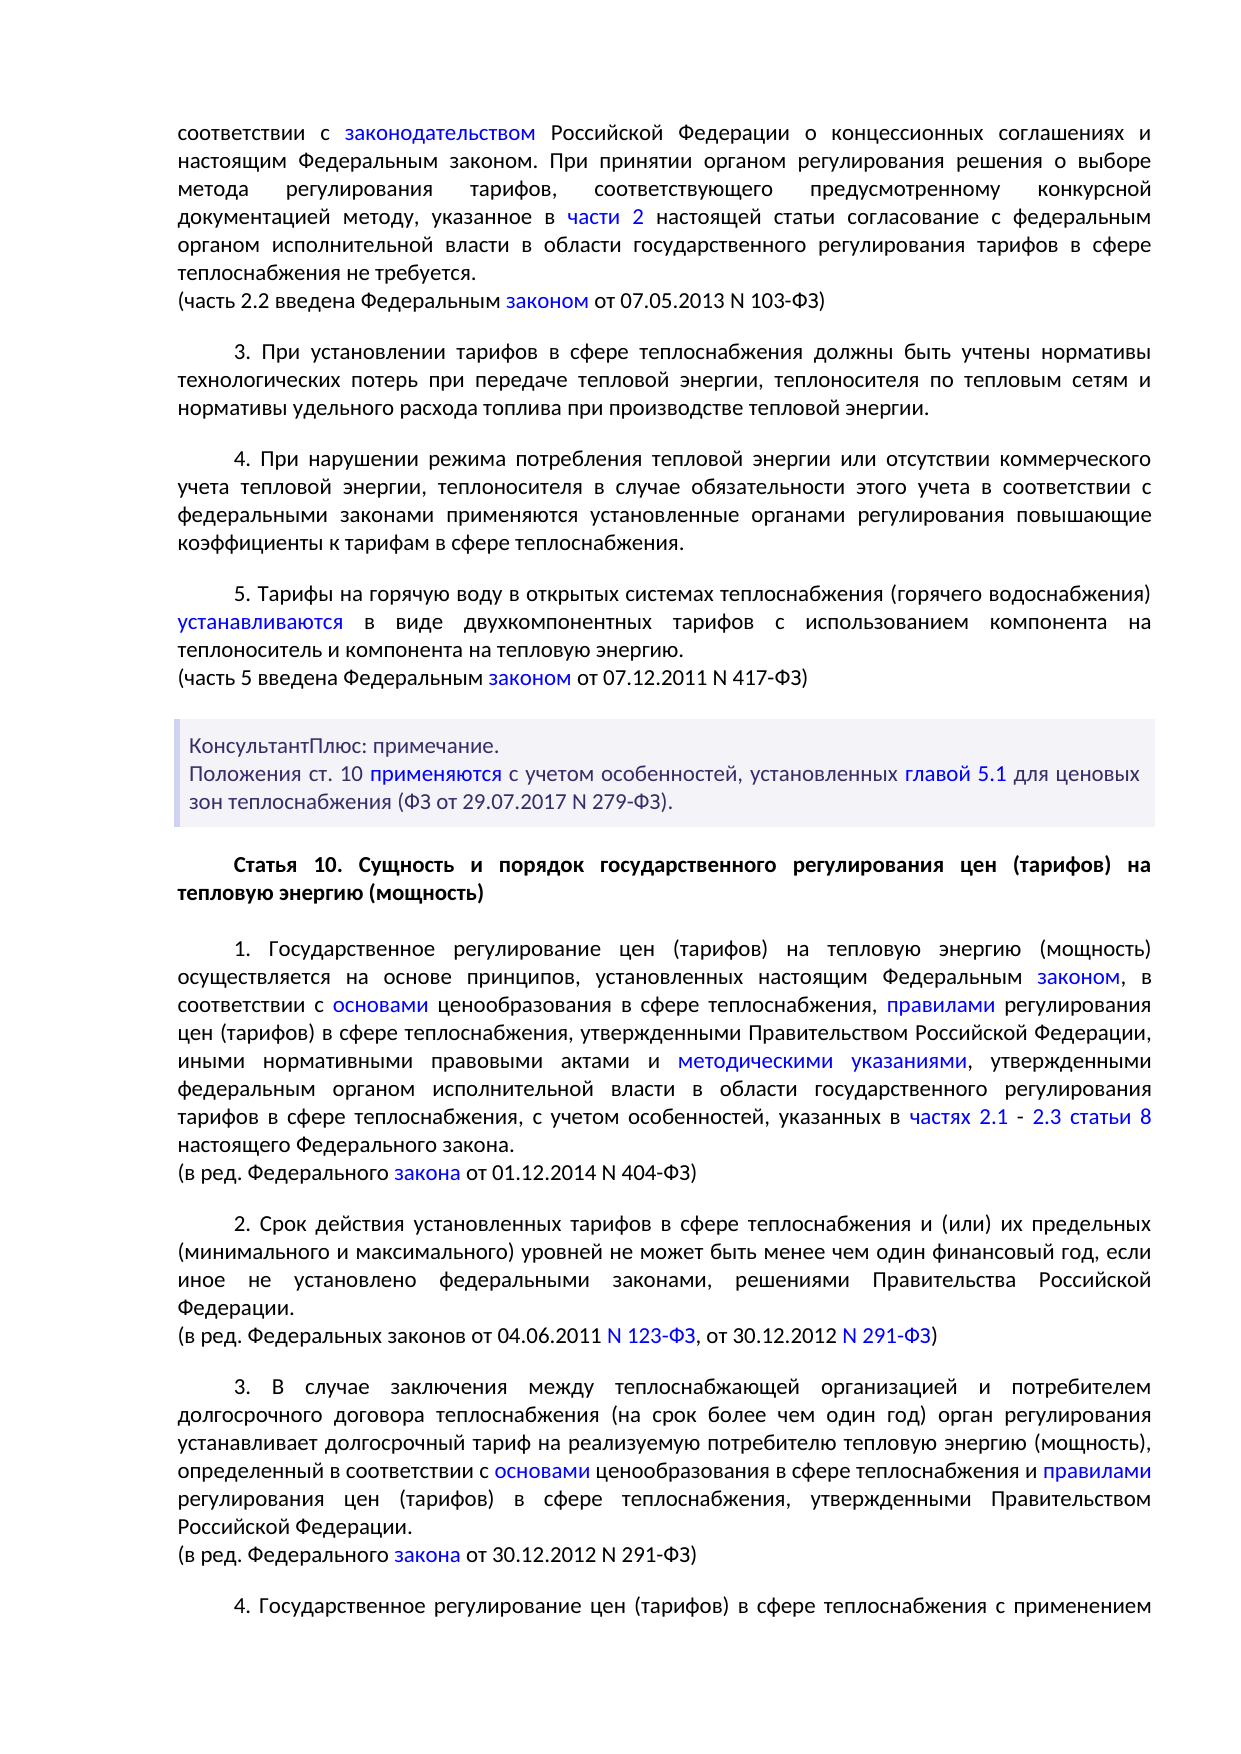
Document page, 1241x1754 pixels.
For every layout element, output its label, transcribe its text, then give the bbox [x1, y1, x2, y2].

title Статья 10. Сущность и порядок государственного регулирования цен (тарифов) на тепловую энергию (мощность) [177, 850, 1152, 906]
text 3. При установлении тарифов в сфере теплоснабжения должны быть учтены нормативы технологических потерь при передаче тепловой энергии, теплоносителя по тепловым сетям и нормативы удельного расхода топлива при производстве тепловой энергии. [177, 337, 1152, 421]
text 1. Государственное регулирование цен (тарифов) на тепловую энергию (мощность) осуществляется на основе принципов, установленных настоящим Федеральным законом, в соответствии с основами ценообразования в сфере теплоснабжения, правилами регулирования цен (тарифов) в сфере теплоснабжения, утвержденными Правительством Российской Федерации, иными нормативными правовыми актами и методическими указаниями, утвержденными федеральным органом исполнительной власти в области государственного регулирования тарифов в сфере теплоснабжения, с учетом особенностей, указанных в частях 2.1 - 2.3 статьи 8 настоящего Федерального закона. [177, 934, 1152, 1158]
text (в ред. Федерального закона от 30.12.2012 N 291-ФЗ) [177, 1540, 1152, 1568]
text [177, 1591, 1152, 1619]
text (часть 2.2 введена Федеральным законом от 07.05.2013 N 103-ФЗ) [177, 286, 1152, 314]
text 2. Срок действия установленных тарифов в сфере теплоснабжения и (или) их предельных (минимального и максимального) уровней не может быть менее чем один финансовый год, если иное не установлено федеральными законами, решениями Правительства Российской Федерации. [177, 1209, 1152, 1321]
text (в ред. Федеральных законов от 04.06.2011 N 123-ФЗ, от 30.12.2012 N 291-ФЗ) [177, 1321, 1152, 1349]
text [177, 118, 1152, 286]
table_header КонсультантПлюс: примечание. Положения ст. 10 применяются с учетом особенностей, установленных главой 5.1 для ценовых зон теплоснабжения (ФЗ от 29.07.2017 N 279-ФЗ). [180, 719, 1149, 827]
text (в ред. Федерального закона от 01.12.2014 N 404-ФЗ) [177, 1158, 1152, 1186]
text (часть 5 введена Федеральным законом от 07.12.2011 N 417-ФЗ) [177, 663, 1152, 691]
text 3. В случае заключения между теплоснабжающей организацией и потребителем долгосрочного договора теплоснабжения (на срок более чем один год) орган регулирования устанавливает долгосрочный тариф на реализуемую потребителю тепловую энергию (мощность), определенный в соответствии с основами ценообразования в сфере теплоснабжения и правилами регулирования цен (тарифов) в сфере теплоснабжения, утвержденными Правительством Российской Федерации. [177, 1372, 1152, 1540]
text 4. При нарушении режима потребления тепловой энергии или отсутствии коммерческого учета тепловой энергии, теплоносителя в случае обязательности этого учета в соответствии с федеральными законами применяются установленные органами регулирования повышающие коэффициенты к тарифам в сфере теплоснабжения. [177, 444, 1152, 556]
text 5. Тарифы на горячую воду в открытых системах теплоснабжения (горячего водоснабжения) устанавливаются в виде двухкомпонентных тарифов с использованием компонента на теплоноситель и компонента на тепловую энергию. [177, 579, 1152, 663]
